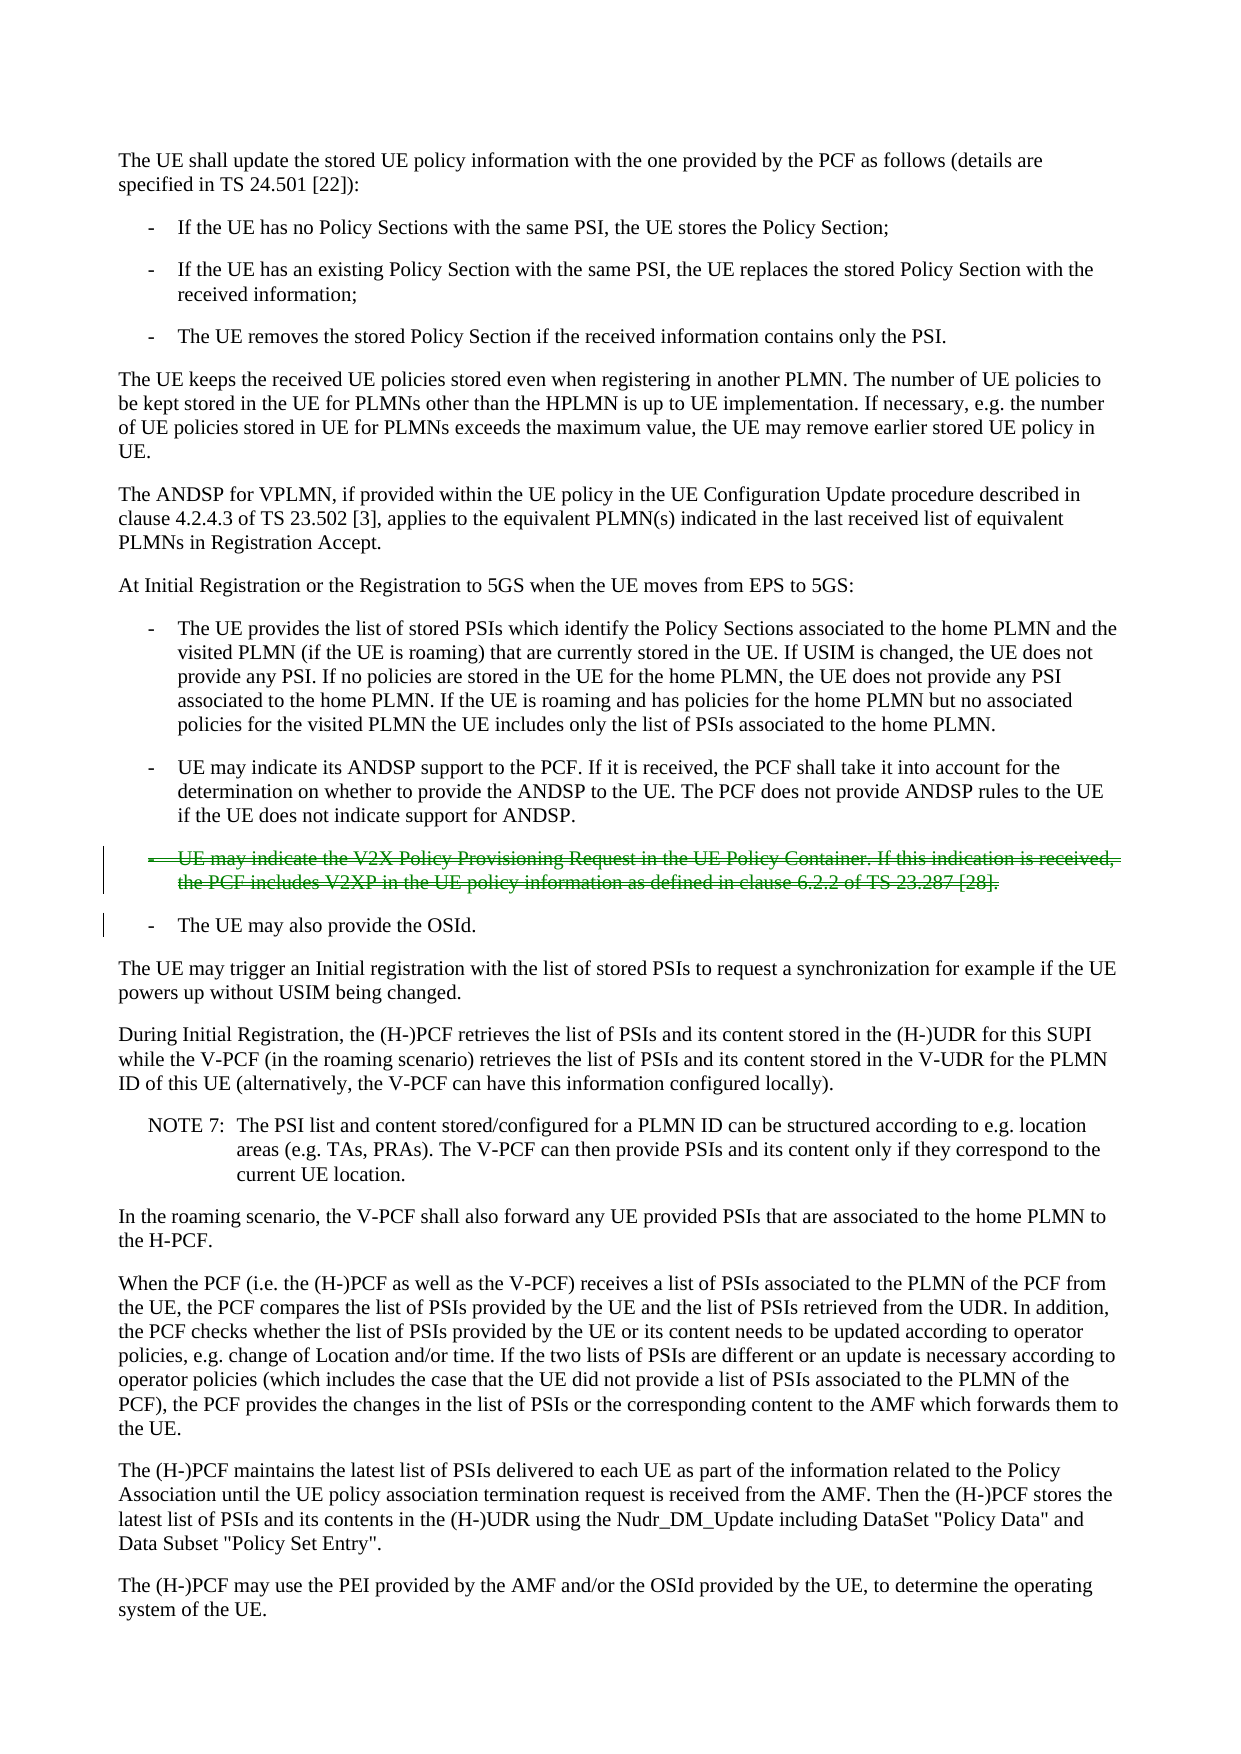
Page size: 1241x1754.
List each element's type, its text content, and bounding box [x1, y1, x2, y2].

text In the roaming scenario, the V-PCF shall also forward any UE provided PSIs that are associated to the home PLMN to the H-PCF. [118, 1204, 1122, 1252]
text - The UE provides the list of stored PSIs which identify the Policy Sections associated to the home PLMN and the visited PLMN (if the UE is roaming) that are currently stored in the UE. If USIM is changed, the UE does not provide any PSI. If no policies are stored in the UE for the home PLMN, the UE does not provide any PSI associated to the home PLMN. If the UE is roaming and has policies for the home PLMN but no associated policies for the visited PLMN the UE includes only the list of PSIs associated to the home PLMN. [148, 616, 1122, 736]
text The ANDSP for VPLMN, if provided within the UE policy in the UE Configuration Update procedure described in clause 4.2.4.3 of TS 23.502 [3], applies to the equivalent PLMN(s) indicated in the last received list of equivalent PLMNs in Registration Accept. [118, 482, 1122, 554]
text - The UE removes the stored Policy Section if the received information contains only the PSI. [148, 324, 1122, 348]
text The UE may trigger an Initial registration with the list of stored PSIs to request a synchronization for example if the UE powers up without USIM being changed. [118, 956, 1122, 1004]
text - If the UE has no Policy Sections with the same PSI, the UE stores the Policy Section; [148, 214, 1122, 239]
text The UE keeps the received UE policies stored even when registering in another PLMN. The number of UE policies to be kept stored in the UE for PLMNs other than the HPLMN is up to UE implementation. If necessary, e.g. the number of UE policies stored in UE for PLMNs exceeds the maximum value, the UE may remove earlier stored UE policy in UE. [118, 367, 1122, 463]
text The (H-)PCF may use the PEI provided by the AMF and/or the OSId provided by the UE, to determine the operating system of the UE. [118, 1573, 1122, 1621]
text When the PCF (i.e. the (H-)PCF as well as the V-PCF) receives a list of PSIs associated to the PLMN of the PCF from the UE, the PCF compares the list of PSIs provided by the UE and the list of PSIs retrieved from the UDR. In addition, the PCF checks whether the list of PSIs provided by the UE or its content needs to be updated according to operator policies, e.g. change of Location and/or time. If the two lists of PSIs are different or an update is necessary according to operator policies (which includes the case that the UE did not provide a list of PSIs associated to the PLMN of the PCF), the PCF provides the changes in the list of PSIs or the corresponding content to the AMF which forwards them to the UE. [118, 1271, 1122, 1439]
text The (H-)PCF maintains the latest list of PSIs delivered to each UE as part of the information related to the Policy Association until the UE policy association termination request is received from the AMF. Then the (H-)PCF stores the latest list of PSIs and its contents in the (H-)UDR using the Nudr_DM_Update including DataSet "Policy Data" and Data Subset "Policy Set Entry". [118, 1458, 1122, 1554]
text - The UE may also provide the OSId. [148, 913, 1122, 937]
text - UE may indicate its ANDSP support to the PCF. If it is received, the PCF shall take it into account for the determination on whether to provide the ANDSP to the UE. The PCF does not provide ANDSP rules to the UE if the UE does not indicate support for ANDSP. [148, 755, 1122, 827]
text The UE shall update the stored UE policy information with the one provided by the PCF as follows (details are specified in TS 24.501 [22]): [118, 148, 1122, 196]
text NOTE 7: The PSI list and content stored/configured for a PLMN ID can be structured according to e.g. location areas (e.g. TAs, PRAs). The V-PCF can then provide PSIs and its content only if they correspond to the current UE location. [148, 1113, 1122, 1186]
text At Initial Registration or the Registration to 5GS when the UE moves from EPS to 5GS: [118, 573, 1122, 597]
text - If the UE has an existing Policy Section with the same PSI, the UE replaces the stored Policy Section with the received information; [148, 257, 1122, 306]
text During Initial Registration, the (H-)PCF retrieves the list of PSIs and its content stored in the (H-)UDR for this SUPI while the V-PCF (in the roaming scenario) retrieves the list of PSIs and its content stored in the V-UDR for the PLMN ID of this UE (alternatively, the V-PCF can have this information configured locally). [118, 1022, 1122, 1094]
